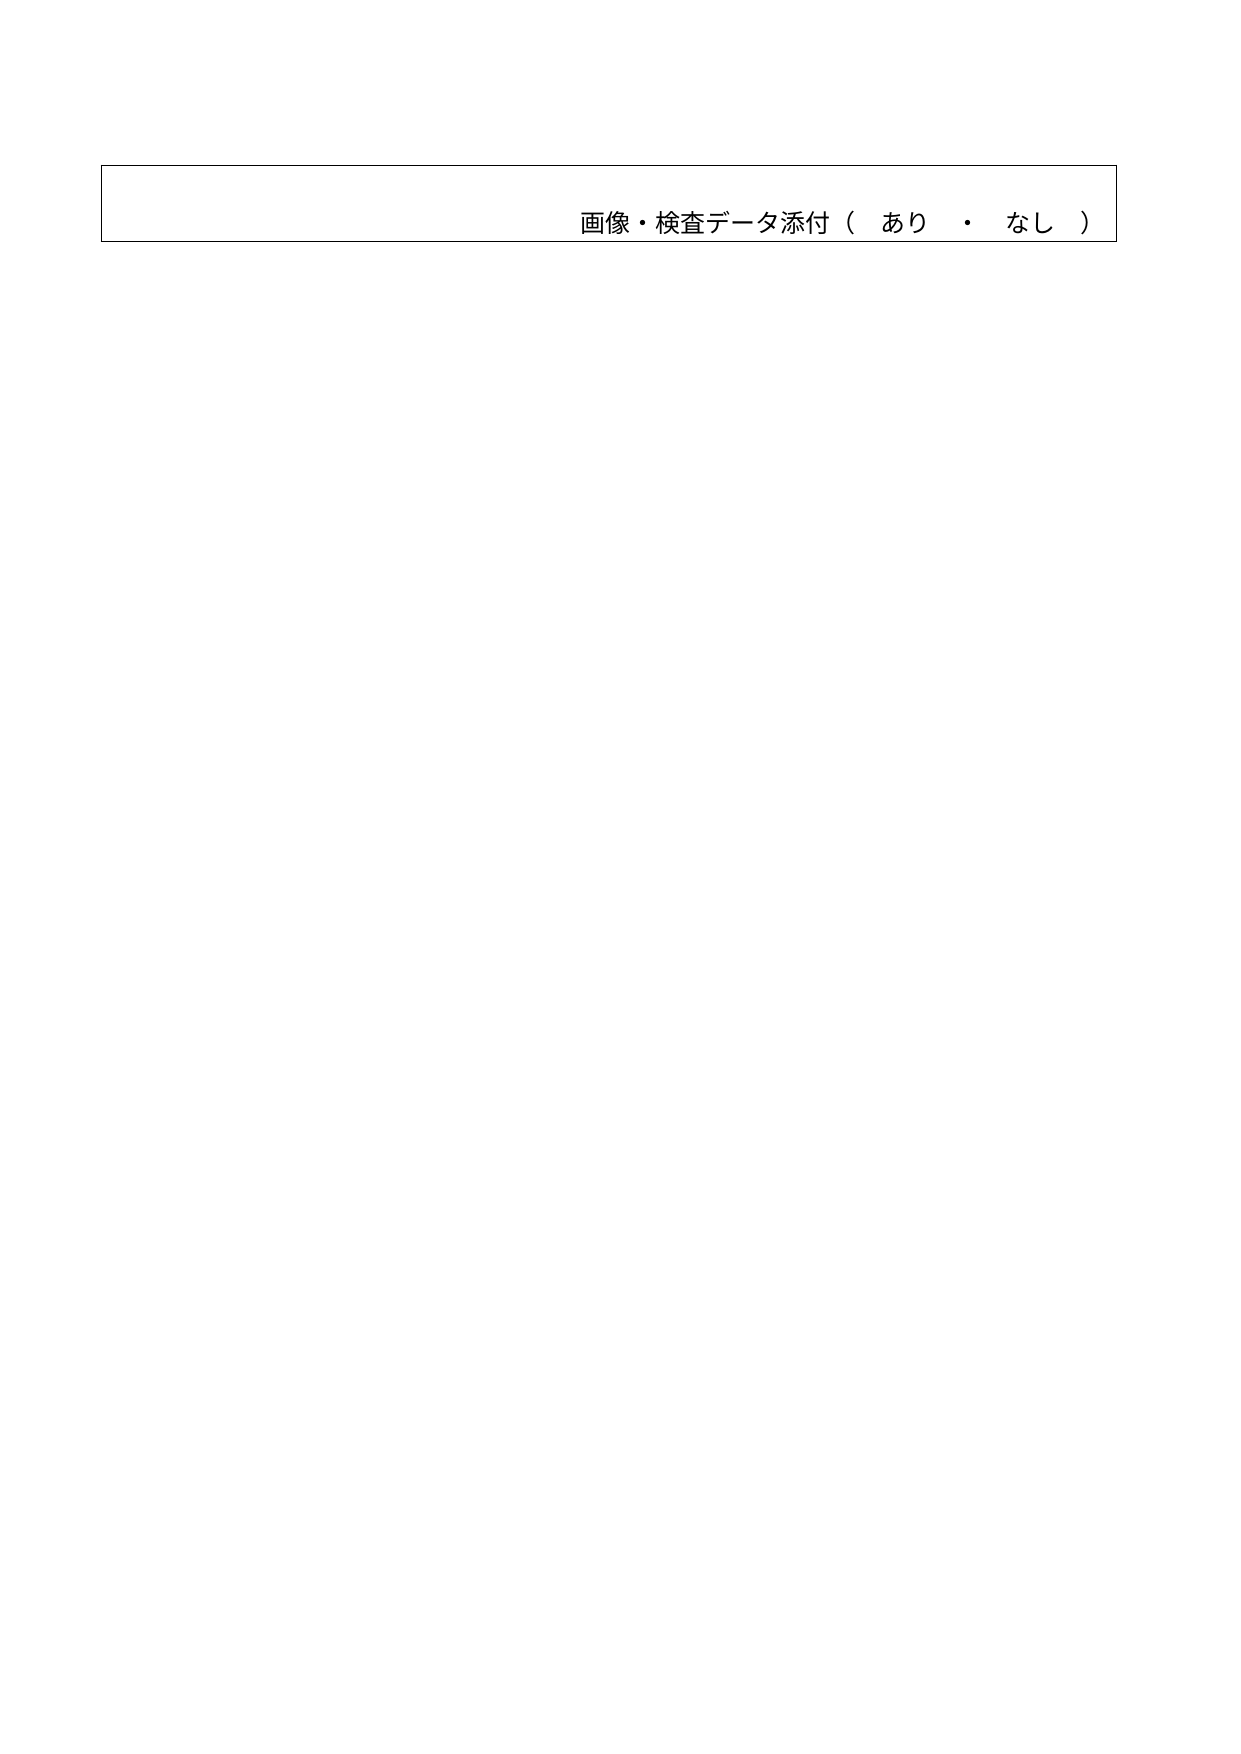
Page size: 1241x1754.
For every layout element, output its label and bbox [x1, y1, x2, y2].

table_cell [102, 166, 1116, 241]
